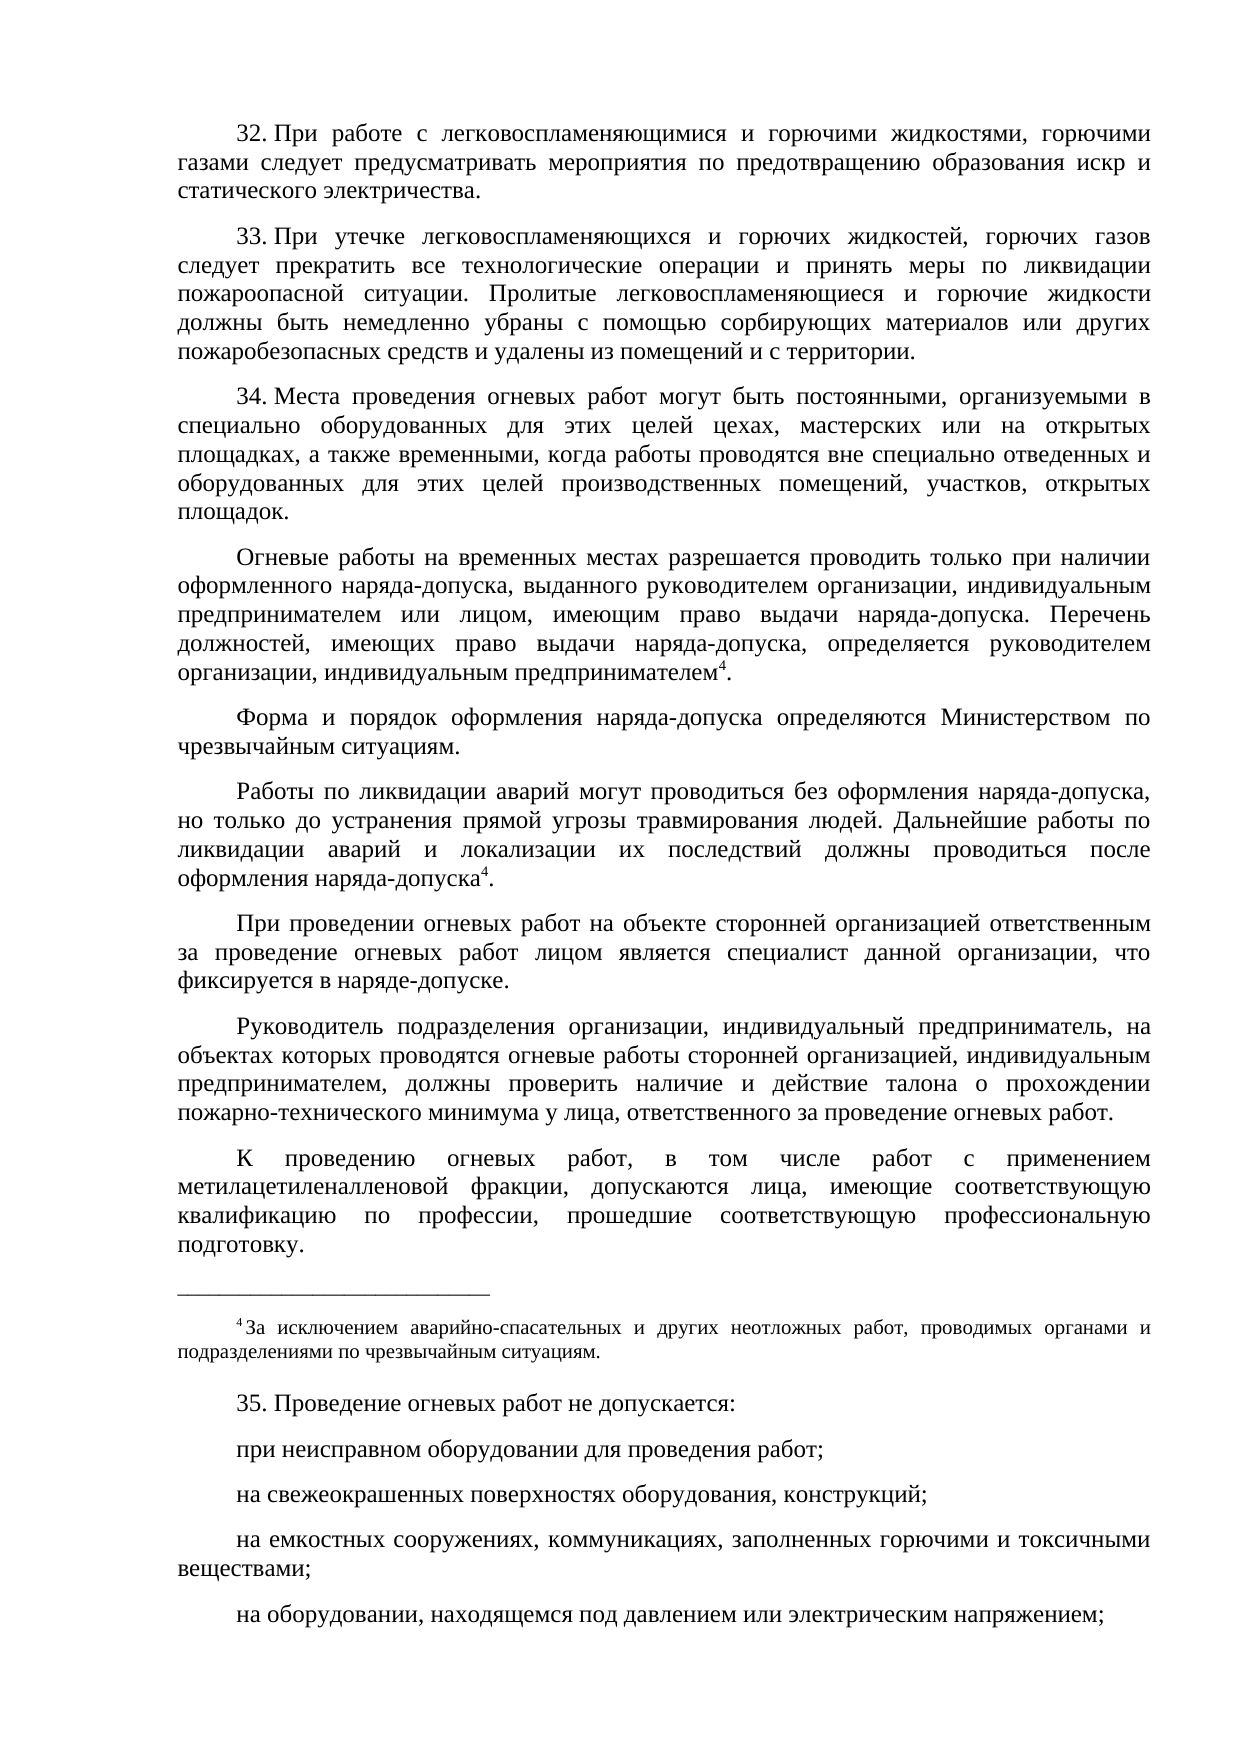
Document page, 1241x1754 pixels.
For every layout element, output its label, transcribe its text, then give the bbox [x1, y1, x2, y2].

text на свежеокрашенных поверхностях оборудования, конструкций; [177, 1479, 1152, 1508]
text Огневые работы на временных местах разрешается проводить только при наличии оформленного наряда-допуска, выданного руководителем организации, индивидуальным предпринимателем или лицом, имеющим право выдачи наряда-допуска. Перечень должностей, имеющих право выдачи наряда-допуска, определяется руководителем организации, индивидуальным предпринимателем4. [177, 542, 1152, 686]
text 35. Проведение огневых работ не допускается: [177, 1388, 1152, 1417]
text ______________________________ [177, 1274, 1152, 1298]
text Форма и порядок оформления наряда-допуска определяются Министерством по чрезвычайным ситуациям. [177, 702, 1152, 760]
text при неисправном оборудовании для проведения работ; [177, 1434, 1152, 1462]
text Руководитель подразделения организации, индивидуальный предприниматель, на объектах которых проводятся огневые работы сторонней организацией, индивидуальным предпринимателем, должны проверить наличие и действие талона о прохождении пожарно-технического минимума у лица, ответственного за проведение огневых работ. [177, 1011, 1152, 1126]
text Работы по ликвидации аварий могут проводиться без оформления наряда-допуска, но только до устранения прямой угрозы травмирования людей. Дальнейшие работы по ликвидации аварий и локализации их последствий должны проводиться после оформления наряда-допуска4. [177, 776, 1152, 891]
text 33. При утечке легковоспламеняющихся и горючих жидкостей, горючих газов следует прекратить все технологические операции и принять меры по ликвидации пожароопасной ситуации. Пролитые легковоспламеняющиеся и горючие жидкости должны быть немедленно убраны с помощью сорбирующих материалов или других пожаробезопасных средств и удалены из помещений и с территории. [177, 221, 1152, 365]
text на емкостных сооружениях, коммуникациях, заполненных горючими и токсичными веществами; [177, 1524, 1152, 1582]
text на оборудовании, находящемся под давлением или электрическим напряжением; [177, 1599, 1152, 1627]
text 32. При работе с легковоспламеняющимися и горючими жидкостями, горючими газами следует предусматривать мероприятия по предотвращению образования искр и статического электричества. [177, 118, 1152, 204]
text К проведению огневых работ, в том числе работ с применением метилацетиленалленовой фракции, допускаются лица, имеющие соответствующую квалификацию по профессии, прошедшие соответствующую профессиональную подготовку. [177, 1143, 1152, 1258]
text 34. Места проведения огневых работ могут быть постоянными, организуемыми в специально оборудованных для этих целей цехах, мастерских или на открытых площадках, а также временными, когда работы проводятся вне специально отведенных и оборудованных для этих целей производственных помещений, участков, открытых площадок. [177, 381, 1152, 525]
text При проведении огневых работ на объекте сторонней организацией ответственным за проведение огневых работ лицом является специалист данной организации, что фиксируется в наряде-допуске. [177, 908, 1152, 994]
text 4 За исключением аварийно-спасательных и других неотложных работ, проводимых органами и подразделениями по чрезвычайным ситуациям. [177, 1315, 1152, 1363]
